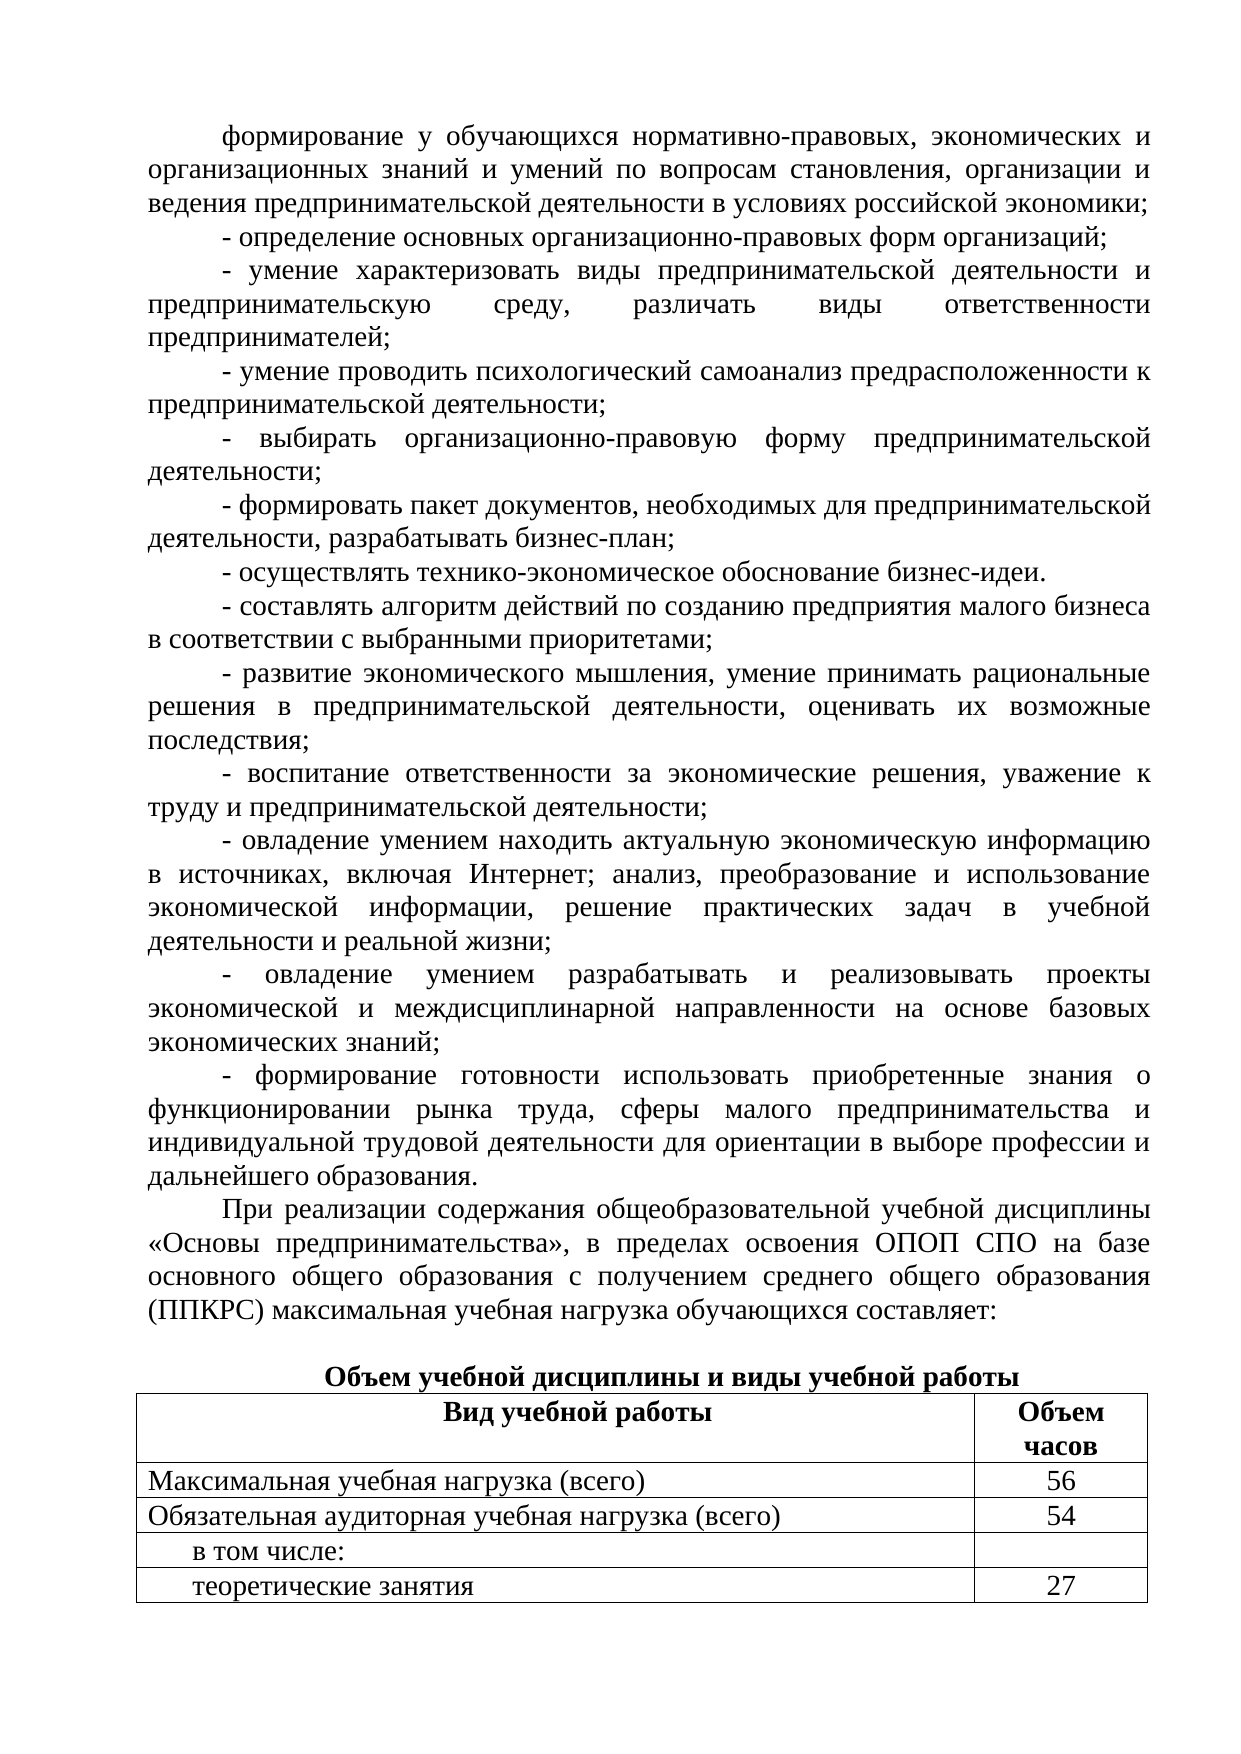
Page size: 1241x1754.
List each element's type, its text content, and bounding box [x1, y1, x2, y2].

table_cell теоретические занятия [137, 1568, 974, 1602]
table_cell в том числе: [137, 1533, 974, 1567]
table_header Объем часов [975, 1394, 1147, 1461]
text - формировать пакет документов, необходимых для предпринимательской деятельности, разрабатывать бизнес-план; [148, 487, 1152, 554]
text формирование у обучающихся нормативно-правовых, экономических и организационных знаний и умений по вопросам становления, организации и ведения предпринимательской деятельности в условиях российской экономики; [148, 118, 1152, 219]
text - умение проводить психологический самоанализ предрасположенности к предпринимательской деятельности; [148, 353, 1152, 420]
text - воспитание ответственности за экономические решения, уважение к труду и предпринимательской деятельности; [148, 755, 1152, 822]
text - определение основных организационно-правовых форм организаций; [148, 219, 1152, 252]
table_header Вид учебной работы [137, 1394, 974, 1461]
text - овладение умением находить актуальную экономическую информацию в источниках, включая Интернет; анализ, преобразование и использование экономической информации, решение практических задач в учебной деятельности и реальной жизни; [148, 822, 1152, 957]
text - осуществлять технико-экономическое обоснование бизнес-идеи. [148, 554, 1152, 588]
text - выбирать организационно-правовую форму предпринимательской деятельности; [148, 420, 1152, 487]
text - составлять алгоритм действий по созданию предприятия малого бизнеса в соответствии с выбранными приоритетами; [148, 588, 1152, 655]
table_cell 54 [975, 1498, 1147, 1532]
text При реализации содержания общеобразовательной учебной дисциплины «Основы предпринимательства», в пределах освоения ОПОП СПО на базе основного общего образования с получением среднего общего образования (ППКРС) максимальная учебная нагрузка обучающихся составляет: [148, 1191, 1152, 1326]
text Объем учебной дисциплины и виды учебной работы [148, 1359, 1152, 1393]
table_cell 56 [975, 1463, 1147, 1496]
table_cell Обязательная аудиторная учебная нагрузка (всего) [137, 1498, 974, 1532]
text - овладение умением разрабатывать и реализовывать проекты экономической и междисциплинарной направленности на основе базовых экономических знаний; [148, 957, 1152, 1057]
table_cell Максимальная учебная нагрузка (всего) [137, 1463, 974, 1496]
table_cell 27 [975, 1568, 1147, 1602]
text - умение характеризовать виды предпринимательской деятельности и предпринимательскую среду, различать виды ответственности предпринимателей; [148, 252, 1152, 353]
text - развитие экономического мышления, умение принимать рациональные решения в предпринимательской деятельности, оценивать их возможные последствия; [148, 655, 1152, 755]
table_cell [975, 1533, 1147, 1567]
text - формирование готовности использовать приобретенные знания о функционировании рынка труда, сферы малого предпринимательства и индивидуальной трудовой деятельности для ориентации в выборе профессии и дальнейшего образования. [148, 1057, 1152, 1191]
